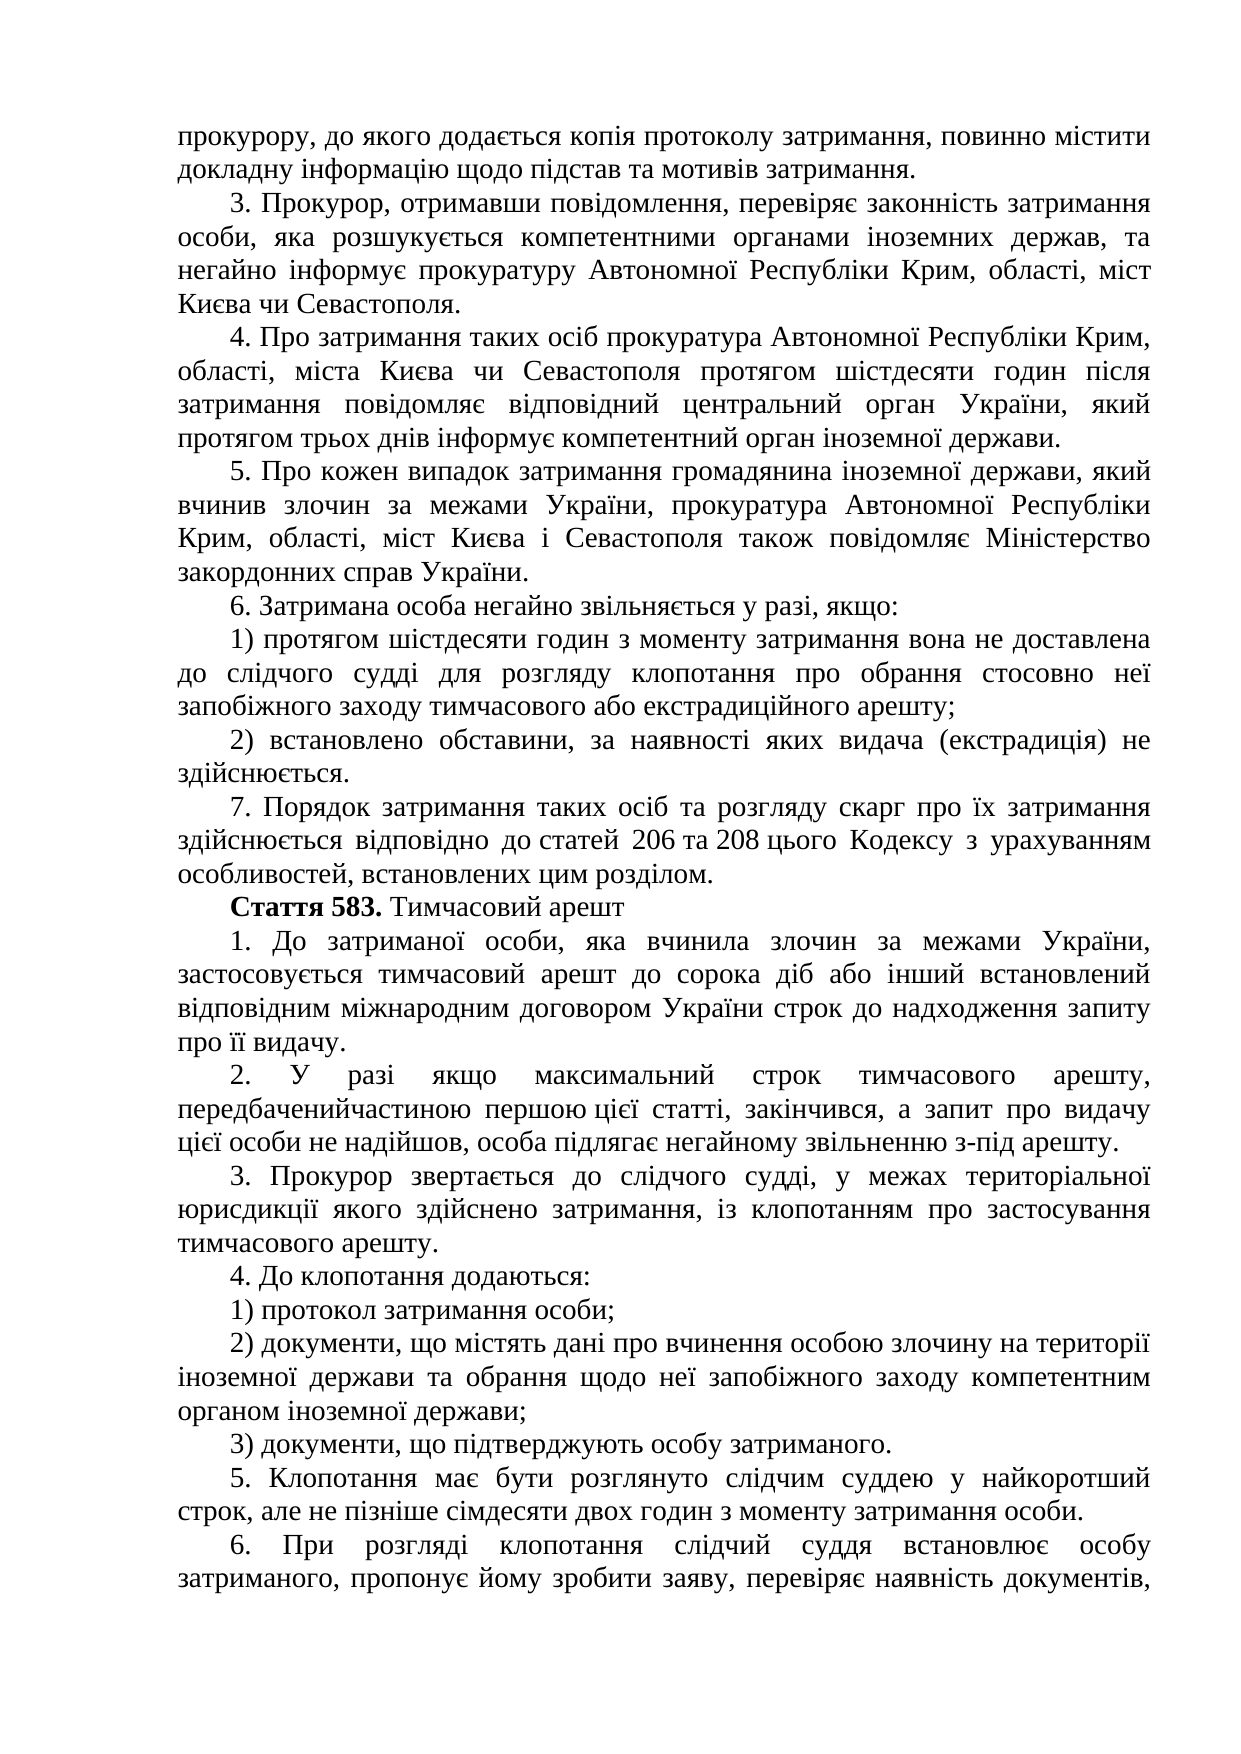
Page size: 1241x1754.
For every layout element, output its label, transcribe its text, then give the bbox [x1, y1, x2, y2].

text 1) протягом шістдесяти годин з моменту затримання вона не доставлена до слідчого судді для розгляду клопотання про обрання стосовно неї запобіжного заходу тимчасового або екстрадиційного арешту; [177, 621, 1152, 722]
text 2) встановлено обставини, за наявності яких видача (екстрадиція) не здійснюється. [177, 722, 1152, 789]
text 5. Про кожен випадок затримання громадянина іноземної держави, який вчинив злочин за межами України, прокуратура Автономної Республіки Крим, області, міст Києва і Севастополя також повідомляє Міністерство закордонних справ України. [177, 453, 1152, 588]
text 3. Прокурор звертається до слідчого судді, у межах територіальної юрисдикції якого здійснено затримання, із клопотанням про застосування тимчасового арешту. [177, 1158, 1152, 1258]
text 4. До клопотання додаються: [177, 1258, 1152, 1292]
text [177, 118, 1152, 185]
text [177, 1527, 1152, 1594]
text 2) документи, що містять дані про вчинення особою злочину на території іноземної держави та обрання щодо неї запобіжного заходу компетентним органом іноземної держави; [177, 1326, 1152, 1426]
text 4. Про затримання таких осіб прокуратура Автономної Республіки Крим, області, міста Києва чи Севастополя протягом шістдесяти годин після затримання повідомляє відповідний центральний орган України, який протягом трьох днів інформує компетентний орган іноземної держави. [177, 319, 1152, 453]
text 6. Затримана особа негайно звільняється у разі, якщо: [177, 588, 1152, 621]
text 5. Клопотання має бути розглянуто слідчим суддею у найкоротший строк, але не пізніше сімдесяти двох годин з моменту затримання особи. [177, 1460, 1152, 1527]
text 1) протокол затримання особи; [177, 1292, 1152, 1326]
text 7. Порядок затримання таких осіб та розгляду скарг про їх затримання здійснюється відповідно до статей 206 та 208 цього Кодексу з урахуванням особливостей, встановлених цим розділом. [177, 789, 1152, 889]
text Стаття 583. Тимчасовий арешт [177, 889, 1152, 923]
text 1. До затриманої особи, яка вчинила злочин за межами України, застосовується тимчасовий арешт до сорока діб або інший встановлений відповідним міжнародним договором України строк до надходження запиту про її видачу. [177, 923, 1152, 1057]
text 3) документи, що підтверджують особу затриманого. [177, 1426, 1152, 1460]
text 3. Прокурор, отримавши повідомлення, перевіряє законність затримання особи, яка розшукується компетентними органами іноземних держав, та негайно інформує прокуратуру Автономної Республіки Крим, області, міст Києва чи Севастополя. [177, 185, 1152, 319]
text 2. У разі якщо максимальний строк тимчасового арешту, передбаченийчастиною першою цієї статті, закінчився, а запит про видачу цієї особи не надійшов, особа підлягає негайному звільненню з-під арешту. [177, 1057, 1152, 1158]
